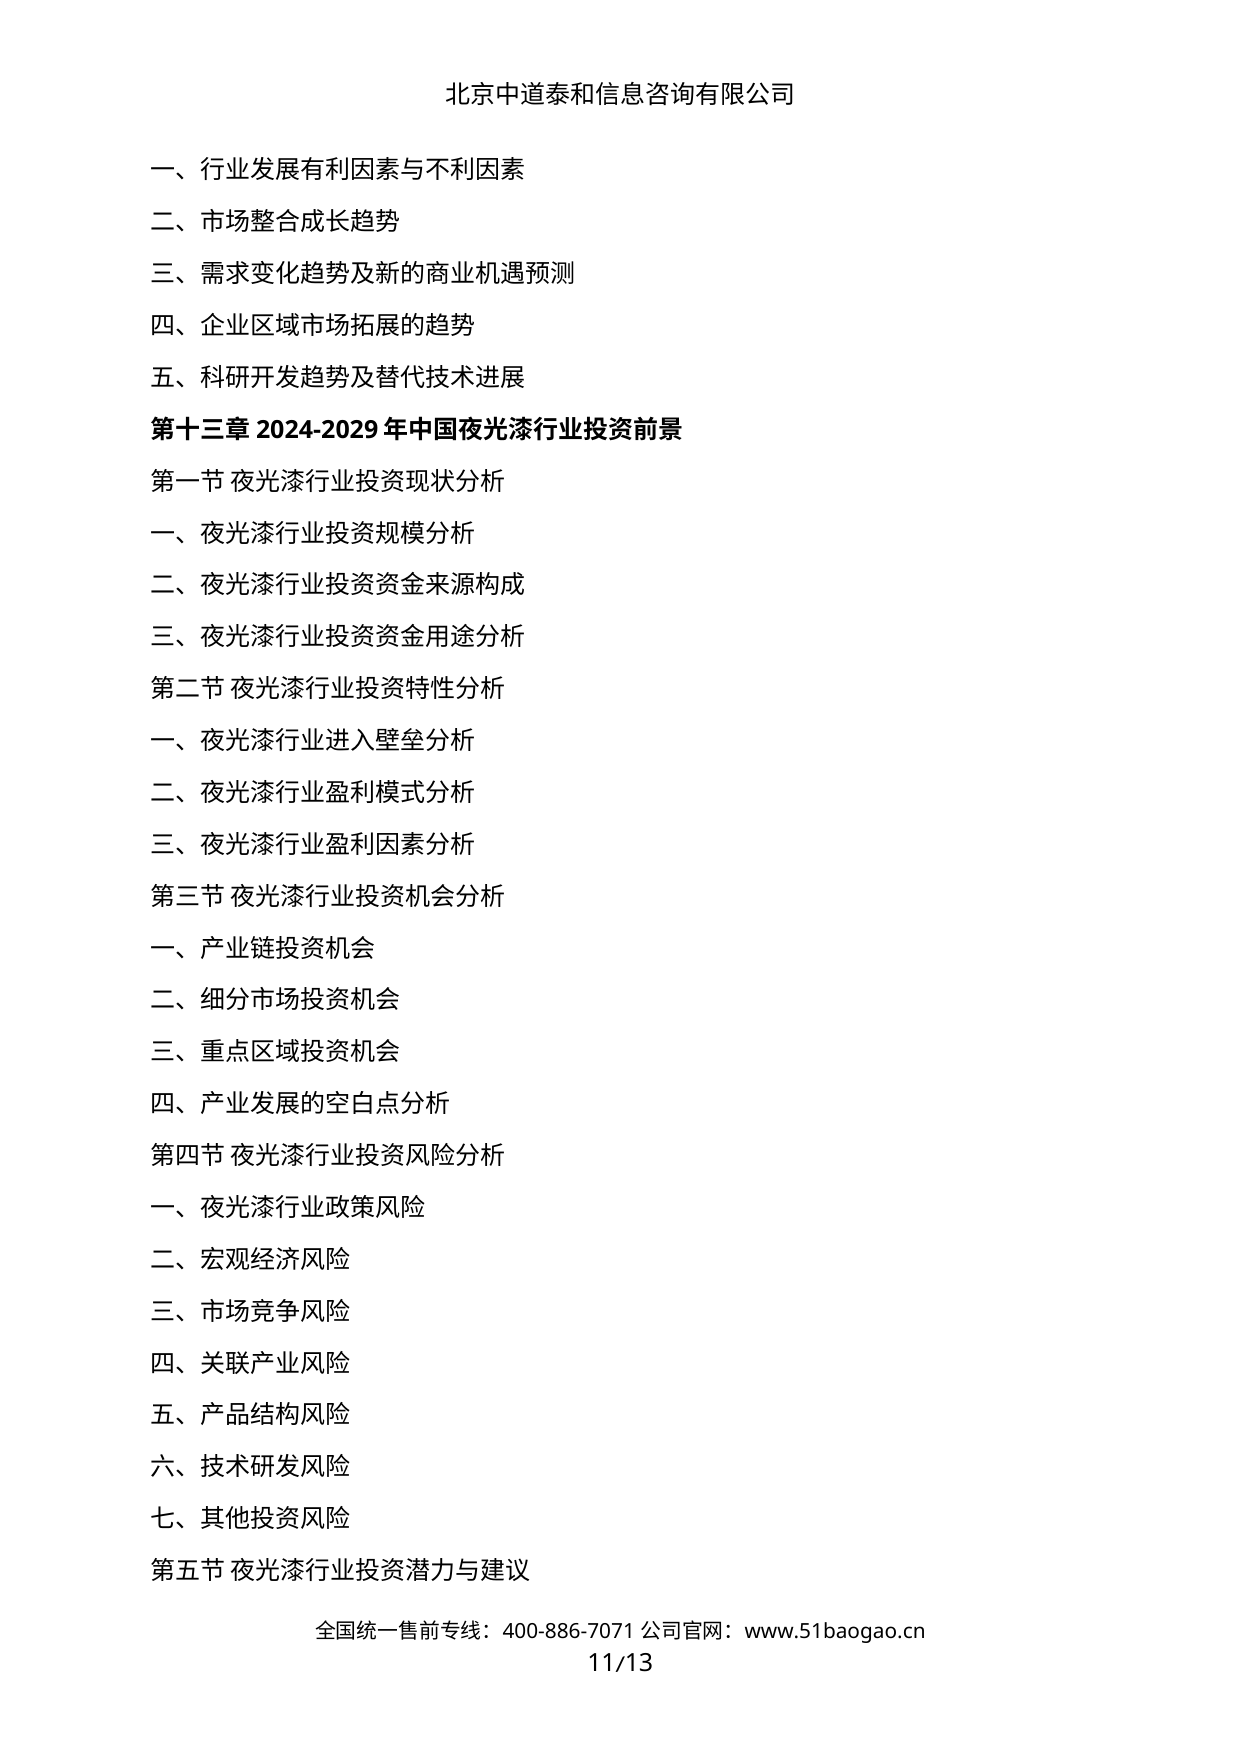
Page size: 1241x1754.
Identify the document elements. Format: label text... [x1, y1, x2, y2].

text 第四节 夜光漆行业投资风险分析 [150, 1136, 1090, 1172]
text 三、需求变化趋势及新的商业机遇预测 [150, 254, 1090, 290]
text 三、重点区域投资机会 [150, 1032, 1090, 1068]
text 第五节 夜光漆行业投资潜力与建议 [150, 1551, 1090, 1587]
text 三、市场竞争风险 [150, 1291, 1090, 1327]
text 一、夜光漆行业政策风险 [150, 1187, 1090, 1224]
text 一、行业发展有利因素与不利因素 [150, 150, 1090, 186]
text 二、细分市场投资机会 [150, 980, 1090, 1016]
text 四、产业发展的空白点分析 [150, 1084, 1090, 1120]
text 一、夜光漆行业进入壁垒分析 [150, 721, 1090, 757]
text 第十三章 2024-2029年中国夜光漆行业投资前景 [150, 409, 1090, 446]
text 五、产品结构风险 [150, 1395, 1090, 1431]
text 七、其他投资风险 [150, 1499, 1090, 1535]
text 四、企业区域市场拓展的趋势 [150, 306, 1090, 342]
text 二、宏观经济风险 [150, 1239, 1090, 1276]
text 第三节 夜光漆行业投资机会分析 [150, 876, 1090, 912]
text 一、产业链投资机会 [150, 928, 1090, 964]
text 五、科研开发趋势及替代技术进展 [150, 357, 1090, 394]
text 一、夜光漆行业投资规模分析 [150, 513, 1090, 549]
text 三、夜光漆行业投资资金用途分析 [150, 617, 1090, 653]
text 四、关联产业风险 [150, 1343, 1090, 1379]
text 三、夜光漆行业盈利因素分析 [150, 824, 1090, 861]
text 二、夜光漆行业投资资金来源构成 [150, 565, 1090, 601]
text 二、市场整合成长趋势 [150, 202, 1090, 238]
text 六、技术研发风险 [150, 1447, 1090, 1483]
text 第二节 夜光漆行业投资特性分析 [150, 669, 1090, 705]
text 二、夜光漆行业盈利模式分析 [150, 772, 1090, 809]
text 第一节 夜光漆行业投资现状分析 [150, 461, 1090, 497]
